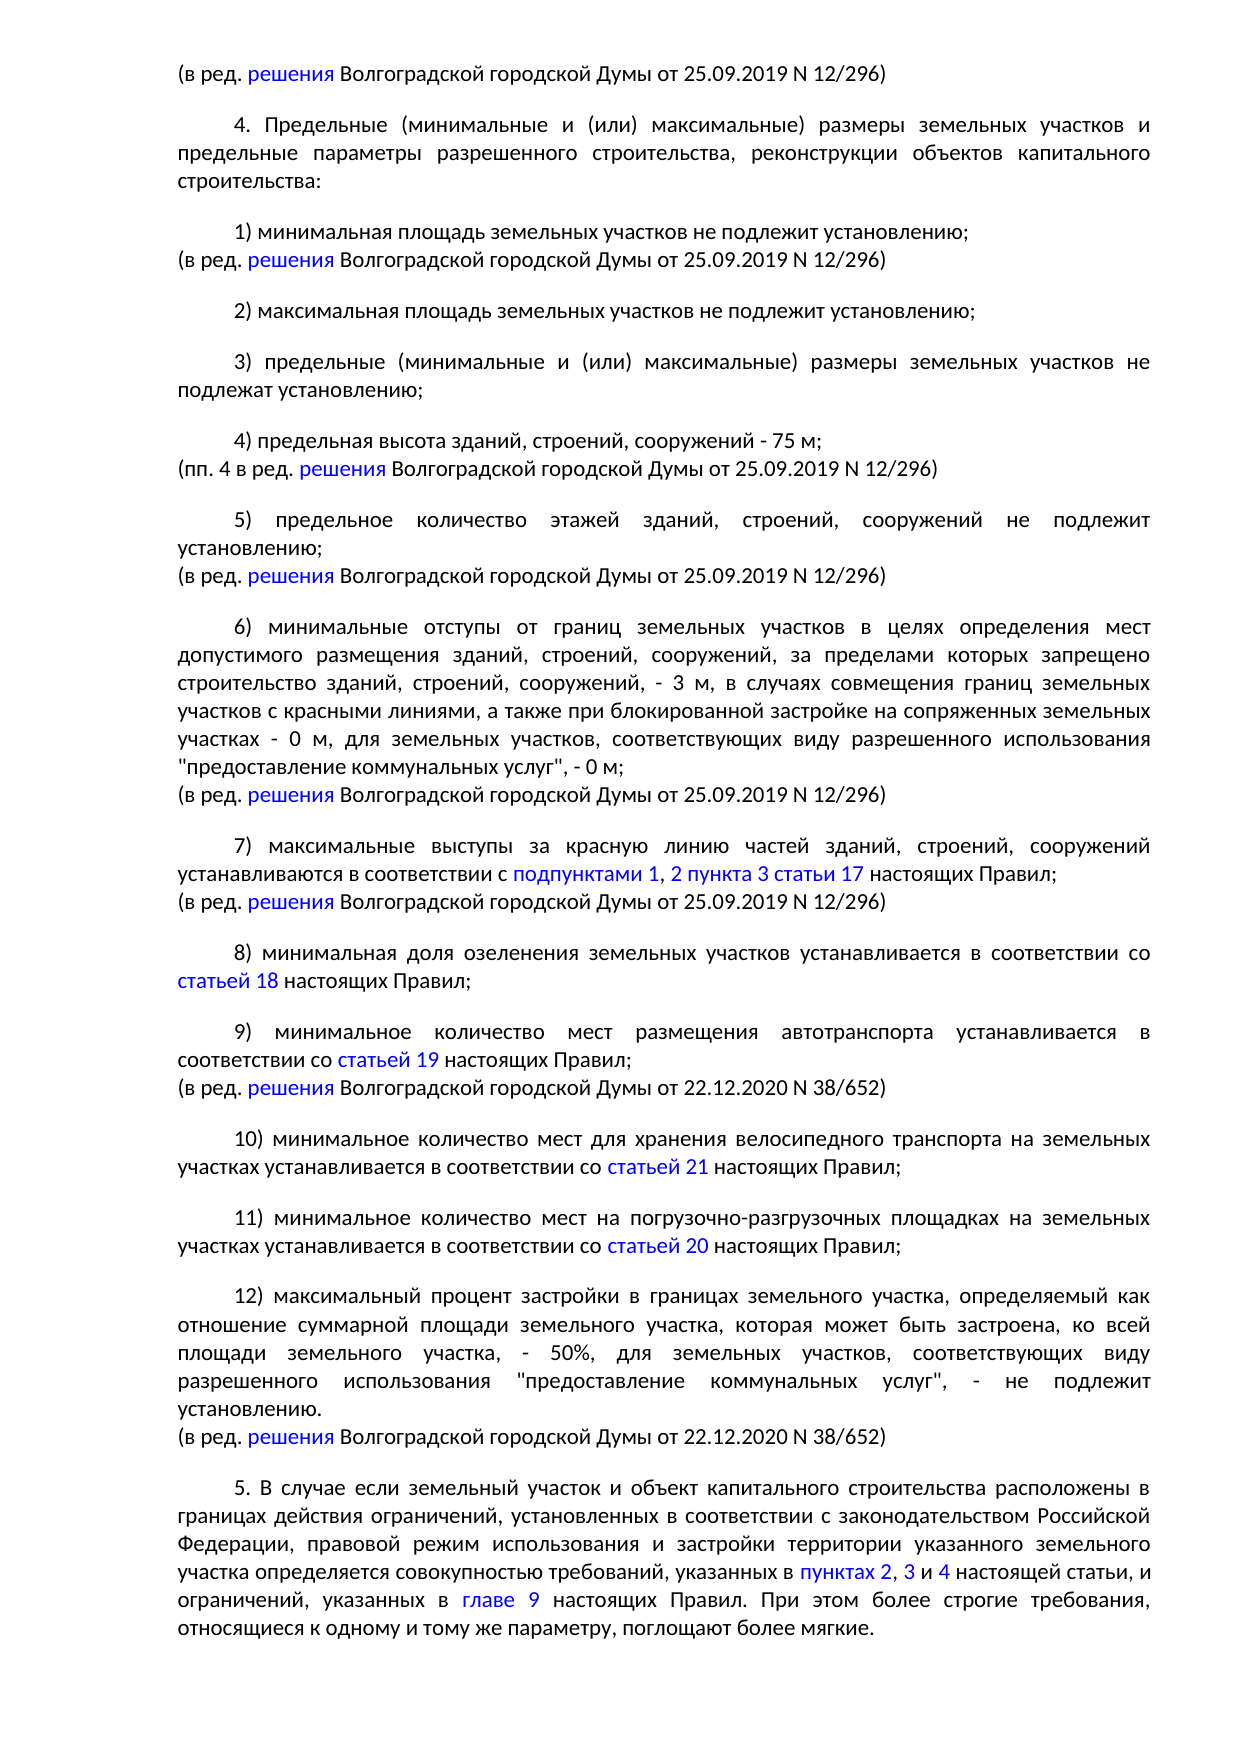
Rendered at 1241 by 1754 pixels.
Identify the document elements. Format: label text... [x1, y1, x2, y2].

text 3) предельные (минимальные и (или) максимальные) размеры земельных участков не подлежат установлению; [177, 347, 1152, 403]
text 8) минимальная доля озеленения земельных участков устанавливается в соответствии со статьей 18 настоящих Правил; [177, 938, 1152, 994]
text 4. Предельные (минимальные и (или) максимальные) размеры земельных участков и предельные параметры разрешенного строительства, реконструкции объектов капитального строительства: [177, 110, 1152, 194]
text 10) минимальное количество мест для хранения велосипедного транспорта на земельных участках устанавливается в соответствии со статьей 21 настоящих Правил; [177, 1124, 1152, 1180]
text 12) максимальный процент застройки в границах земельного участка, определяемый как отношение суммарной площади земельного участка, которая может быть застроена, ко всей площади земельного участка, - 50%, для земельных участков, соответствующих виду разрешенного использования "предоставление коммунальных услуг", - не подлежит установлению. [177, 1282, 1152, 1422]
text 11) минимальное количество мест на погрузочно-разгрузочных площадках на земельных участках устанавливается в соответствии со статьей 20 настоящих Правил; [177, 1203, 1152, 1259]
text 4) предельная высота зданий, строений, сооружений - 75 м; [177, 426, 1152, 454]
text 6) минимальные отступы от границ земельных участков в целях определения мест допустимого размещения зданий, строений, сооружений, за пределами которых запрещено строительство зданий, строений, сооружений, - 3 м, в случаях совмещения границ земельных участков с красными линиями, а также при блокированной застройке на сопряженных земельных участках - 0 м, для земельных участков, соответствующих виду разрешенного использования "предоставление коммунальных услуг", - 0 м; [177, 612, 1152, 780]
text 9) минимальное количество мест размещения автотранспорта устанавливается в соответствии со статьей 19 настоящих Правил; [177, 1017, 1152, 1073]
text (в ред. решения Волгоградской городской Думы от 22.12.2020 N 38/652) [177, 1073, 1152, 1101]
text (в ред. решения Волгоградской городской Думы от 25.09.2019 N 12/296) [177, 245, 1152, 273]
text (пп. 4 в ред. решения Волгоградской городской Думы от 25.09.2019 N 12/296) [177, 454, 1152, 482]
text (в ред. решения Волгоградской городской Думы от 25.09.2019 N 12/296) [177, 780, 1152, 808]
text 5. В случае если земельный участок и объект капитального строительства расположены в границах действия ограничений, установленных в соответствии с законодательством Российской Федерации, правовой режим использования и застройки территории указанного земельного участка определяется совокупностью требований, указанных в пунктах 2, 3 и 4 настоящей статьи, и ограничений, указанных в главе 9 настоящих Правил. При этом более строгие требования, относящиеся к одному и тому же параметру, поглощают более мягкие. [177, 1473, 1152, 1641]
text (в ред. решения Волгоградской городской Думы от 25.09.2019 N 12/296) [177, 887, 1152, 915]
text (в ред. решения Волгоградской городской Думы от 22.12.2020 N 38/652) [177, 1422, 1152, 1450]
text 7) максимальные выступы за красную линию частей зданий, строений, сооружений устанавливаются в соответствии с подпунктами 1, 2 пункта 3 статьи 17 настоящих Правил; [177, 831, 1152, 887]
text 1) минимальная площадь земельных участков не подлежит установлению; [177, 217, 1152, 245]
text (в ред. решения Волгоградской городской Думы от 25.09.2019 N 12/296) [177, 561, 1152, 589]
text 2) максимальная площадь земельных участков не подлежит установлению; [177, 296, 1152, 324]
text 5) предельное количество этажей зданий, строений, сооружений не подлежит установлению; [177, 505, 1152, 561]
text (в ред. решения Волгоградской городской Думы от 25.09.2019 N 12/296) [177, 59, 1152, 87]
